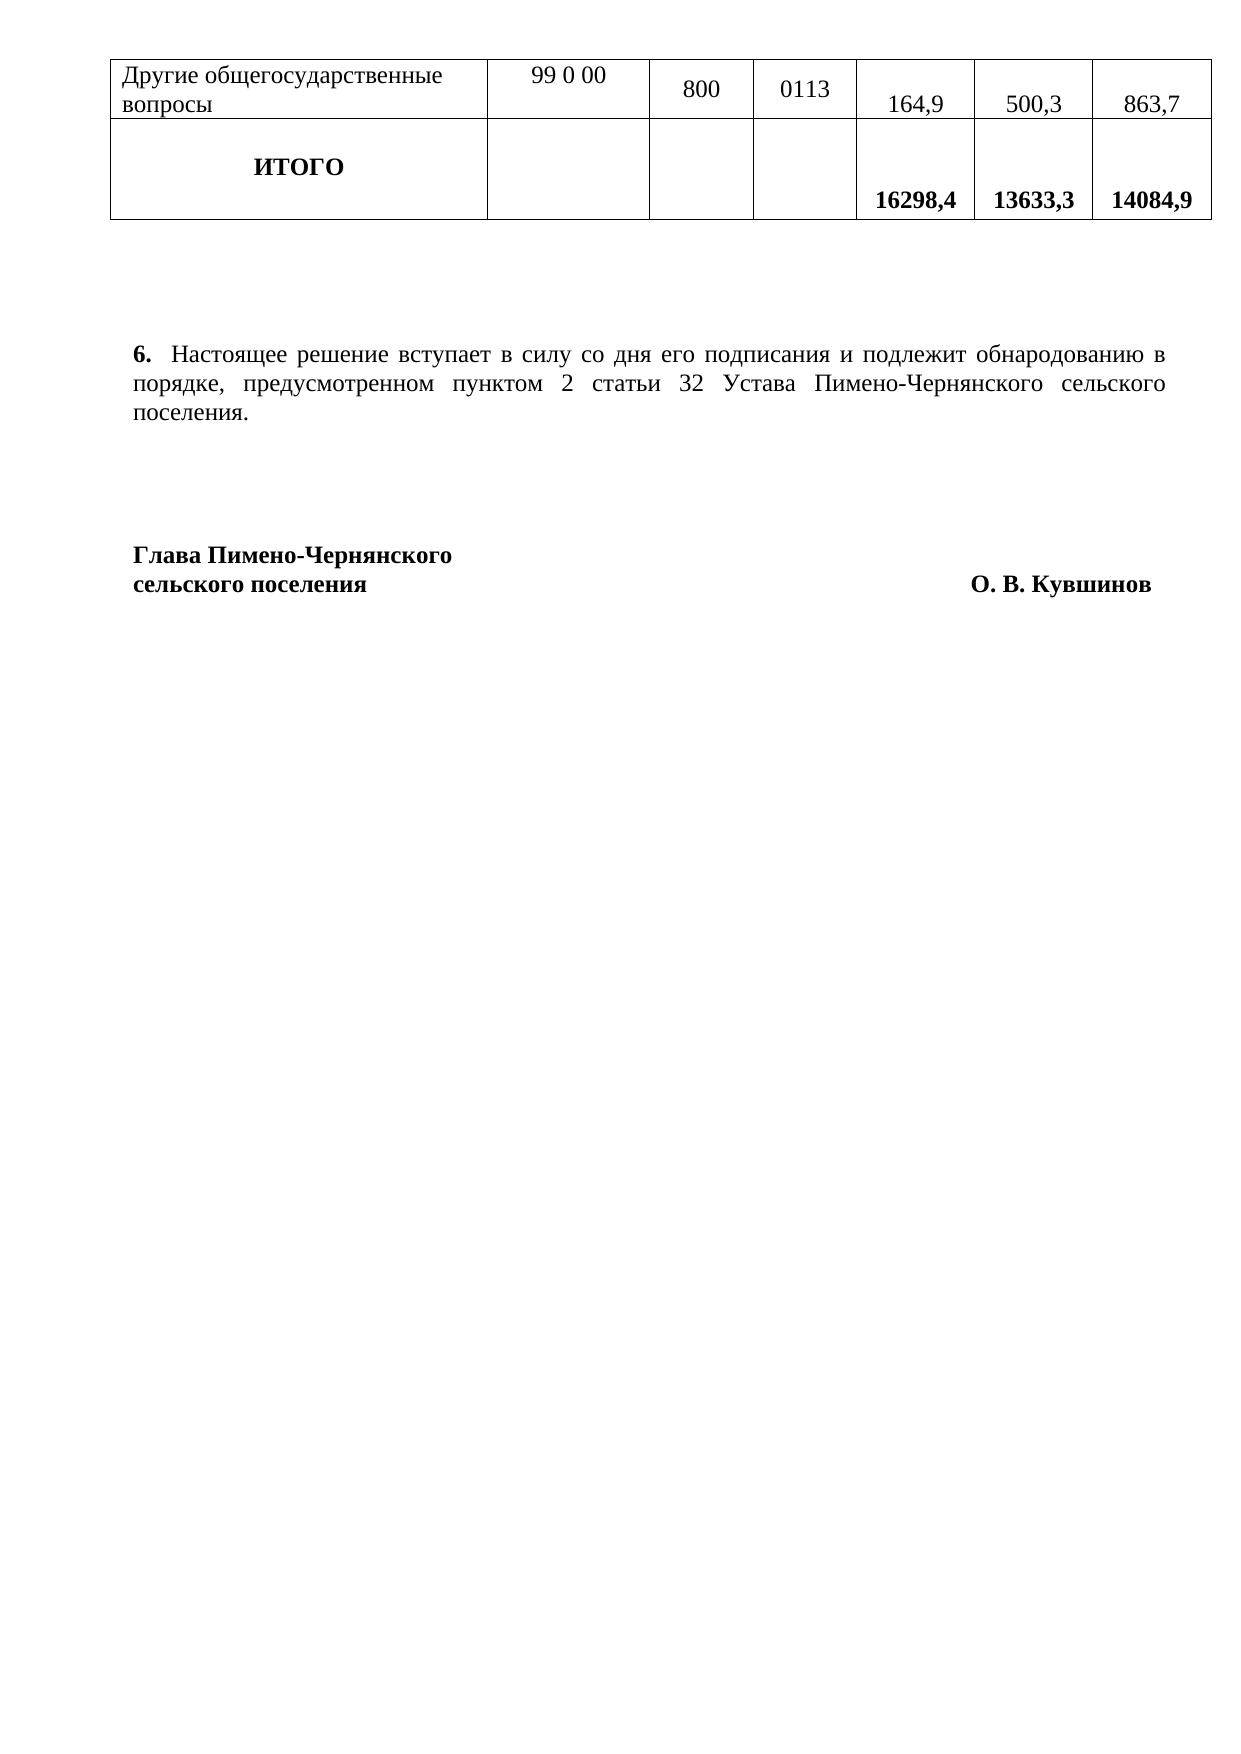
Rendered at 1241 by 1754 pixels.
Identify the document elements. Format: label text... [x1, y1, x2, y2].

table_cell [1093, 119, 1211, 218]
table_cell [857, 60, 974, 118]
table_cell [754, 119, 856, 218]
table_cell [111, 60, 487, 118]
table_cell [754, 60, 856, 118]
text 6. Настоящее решение вступает в силу со дня его подписания и подлежит обнародованию в порядке, предусмотренном пунктом 2 статьи 32 Устава Пимено-Чернянского сельского поселения. [133, 339, 1167, 426]
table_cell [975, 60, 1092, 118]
text Глава Пимено-Чернянского [133, 541, 1167, 569]
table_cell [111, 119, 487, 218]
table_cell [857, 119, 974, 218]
text сельского поселения О. В. Кувшинов [133, 569, 1167, 598]
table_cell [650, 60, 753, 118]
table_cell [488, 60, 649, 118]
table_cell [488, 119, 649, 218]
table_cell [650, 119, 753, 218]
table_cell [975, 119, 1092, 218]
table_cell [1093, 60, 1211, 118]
